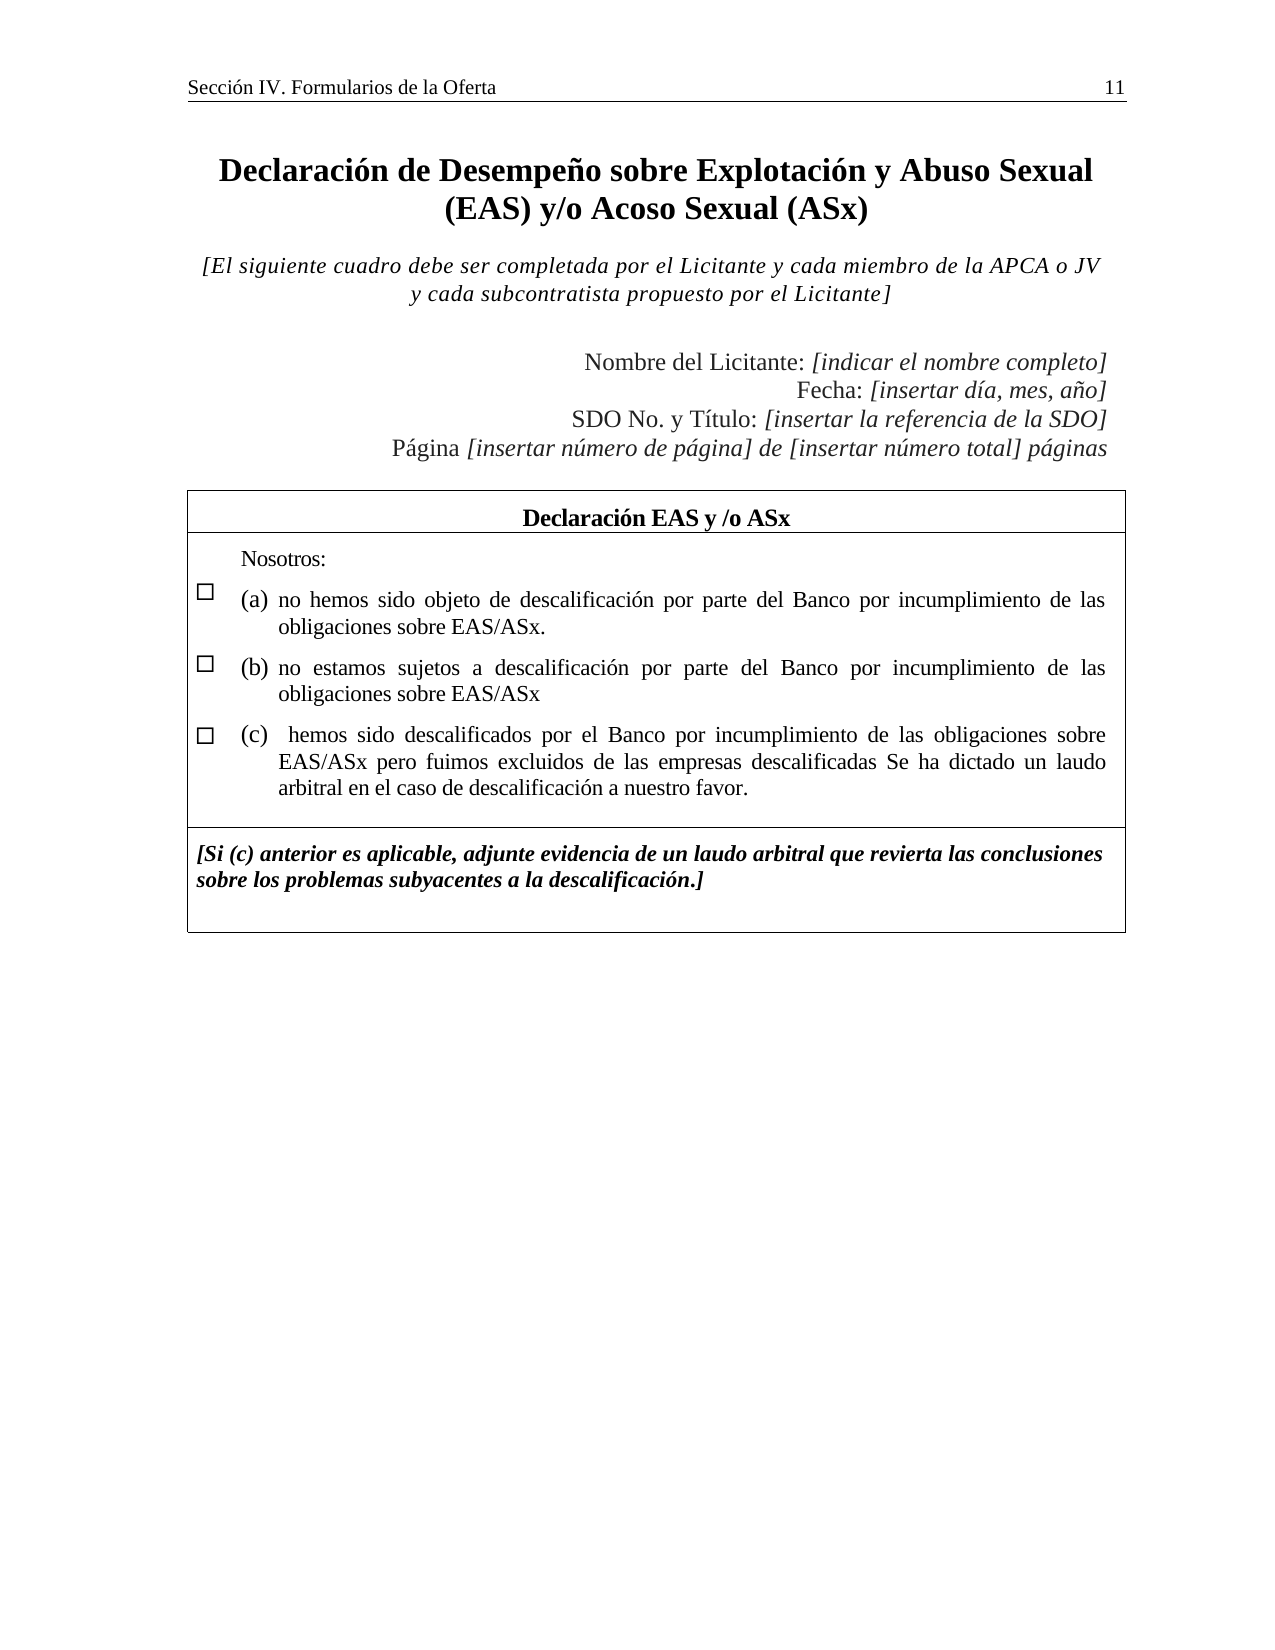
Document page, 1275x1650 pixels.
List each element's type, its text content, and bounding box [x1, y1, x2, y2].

text Nombre del Licitante: [indicar el nombre completo] [187, 347, 1110, 375]
text [El siguiente cuadro debe ser completada por el Licitante y cada miembro de la APCA o JV y cada subcontratista propuesto por el Licitante] [195, 252, 1110, 307]
text Declaración de Desempeño sobre Explotación y Abuso Sexual (EAS) y/o Acoso Sexual (ASx) [187, 150, 1125, 227]
table_header Declaración EAS y /o ASx [188, 491, 1125, 532]
table_cell [188, 533, 233, 827]
table_cell [Si (c) anterior es aplicable, adjunte evidencia de un laudo arbitral que revierta las conclusiones sobre los problemas subyacentes a la descalificación.] [188, 828, 1125, 932]
table_cell Nosotros: no hemos sido objeto de descalificación por parte del Banco por incumplimiento de las obligaciones sobre EAS/ASx. no estamos sujetos a descalificación por parte del Banco por incumplimiento de las obligaciones sobre EAS/ASx hemos sido descalificados por el Banco por incumplimiento de las obligaciones sobre EAS/ASx pero fuimos excluidos de las empresas descalificadas Se ha dictado un laudo arbitral en el caso de descalificación a nuestro favor. [234, 533, 1125, 827]
text Página [insertar número de página] de [insertar número total] páginas [187, 433, 1110, 462]
text SDO No. y Título: [insertar la referencia de la SDO] [187, 404, 1110, 433]
text Fecha: [insertar día, mes, año] [187, 375, 1110, 404]
